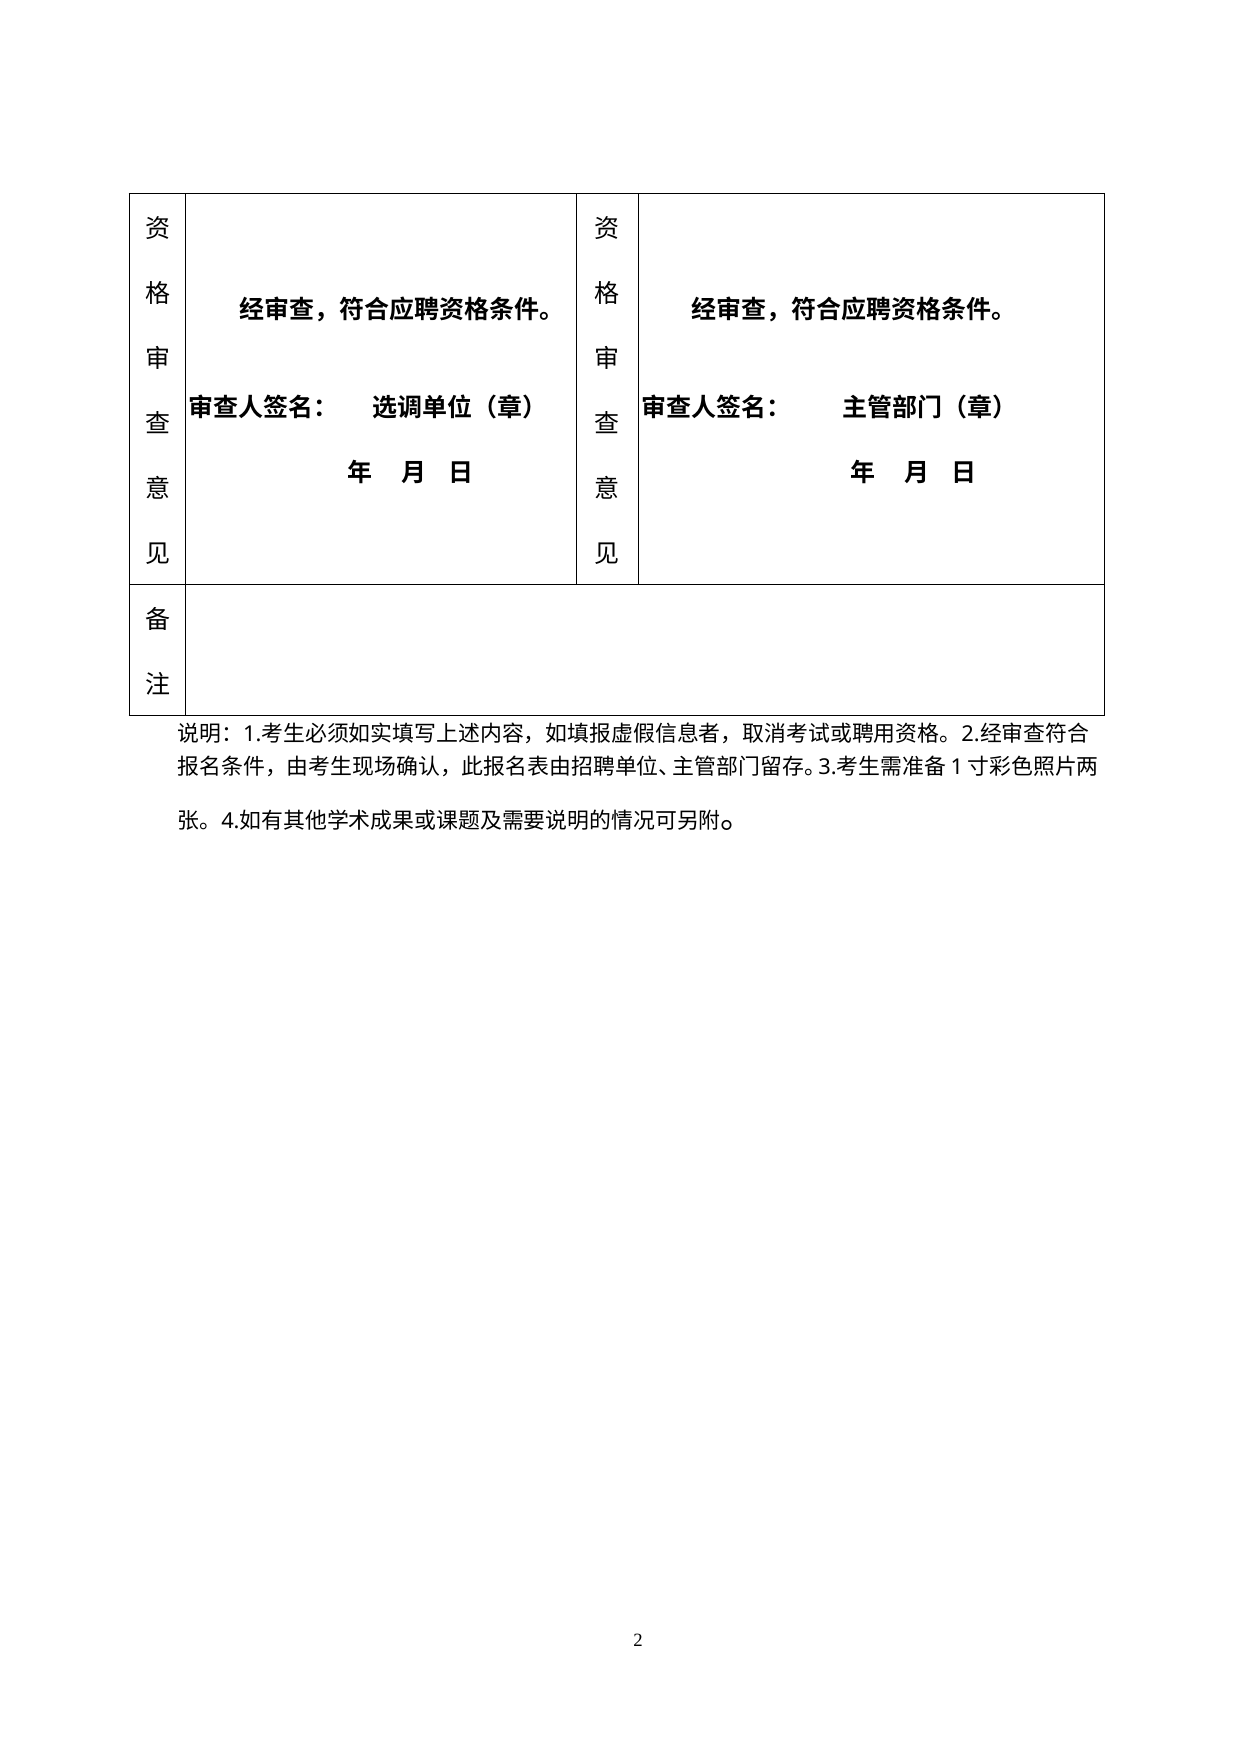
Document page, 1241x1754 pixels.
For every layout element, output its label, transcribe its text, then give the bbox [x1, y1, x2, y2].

table_cell 经审查，符合应聘资格条件。 审查人签名： 选调单位（章） 年 月 日 [186, 194, 575, 584]
table_cell 备 注 [130, 585, 185, 715]
table_cell [186, 585, 1104, 715]
table_cell 经审查，符合应聘资格条件。 审查人签名： 主管部门（章） 年 月 日 [639, 194, 1104, 584]
text 说明：1.考生必须如实填写上述内容，如填报虚假信息者，取消考试或聘用资格。2.经审查符合报名条件，由考生现场确认，此报名表由招聘单位、主管部门留存。3.考生需准备1寸彩色照片两张。4.如有其他学术成果或课题及需要说明的情况可另附。 [177, 716, 1098, 846]
table_cell 资 格 审 查 意 见 [576, 194, 638, 584]
table_cell 资 格 审 查 意 见 [130, 194, 185, 584]
